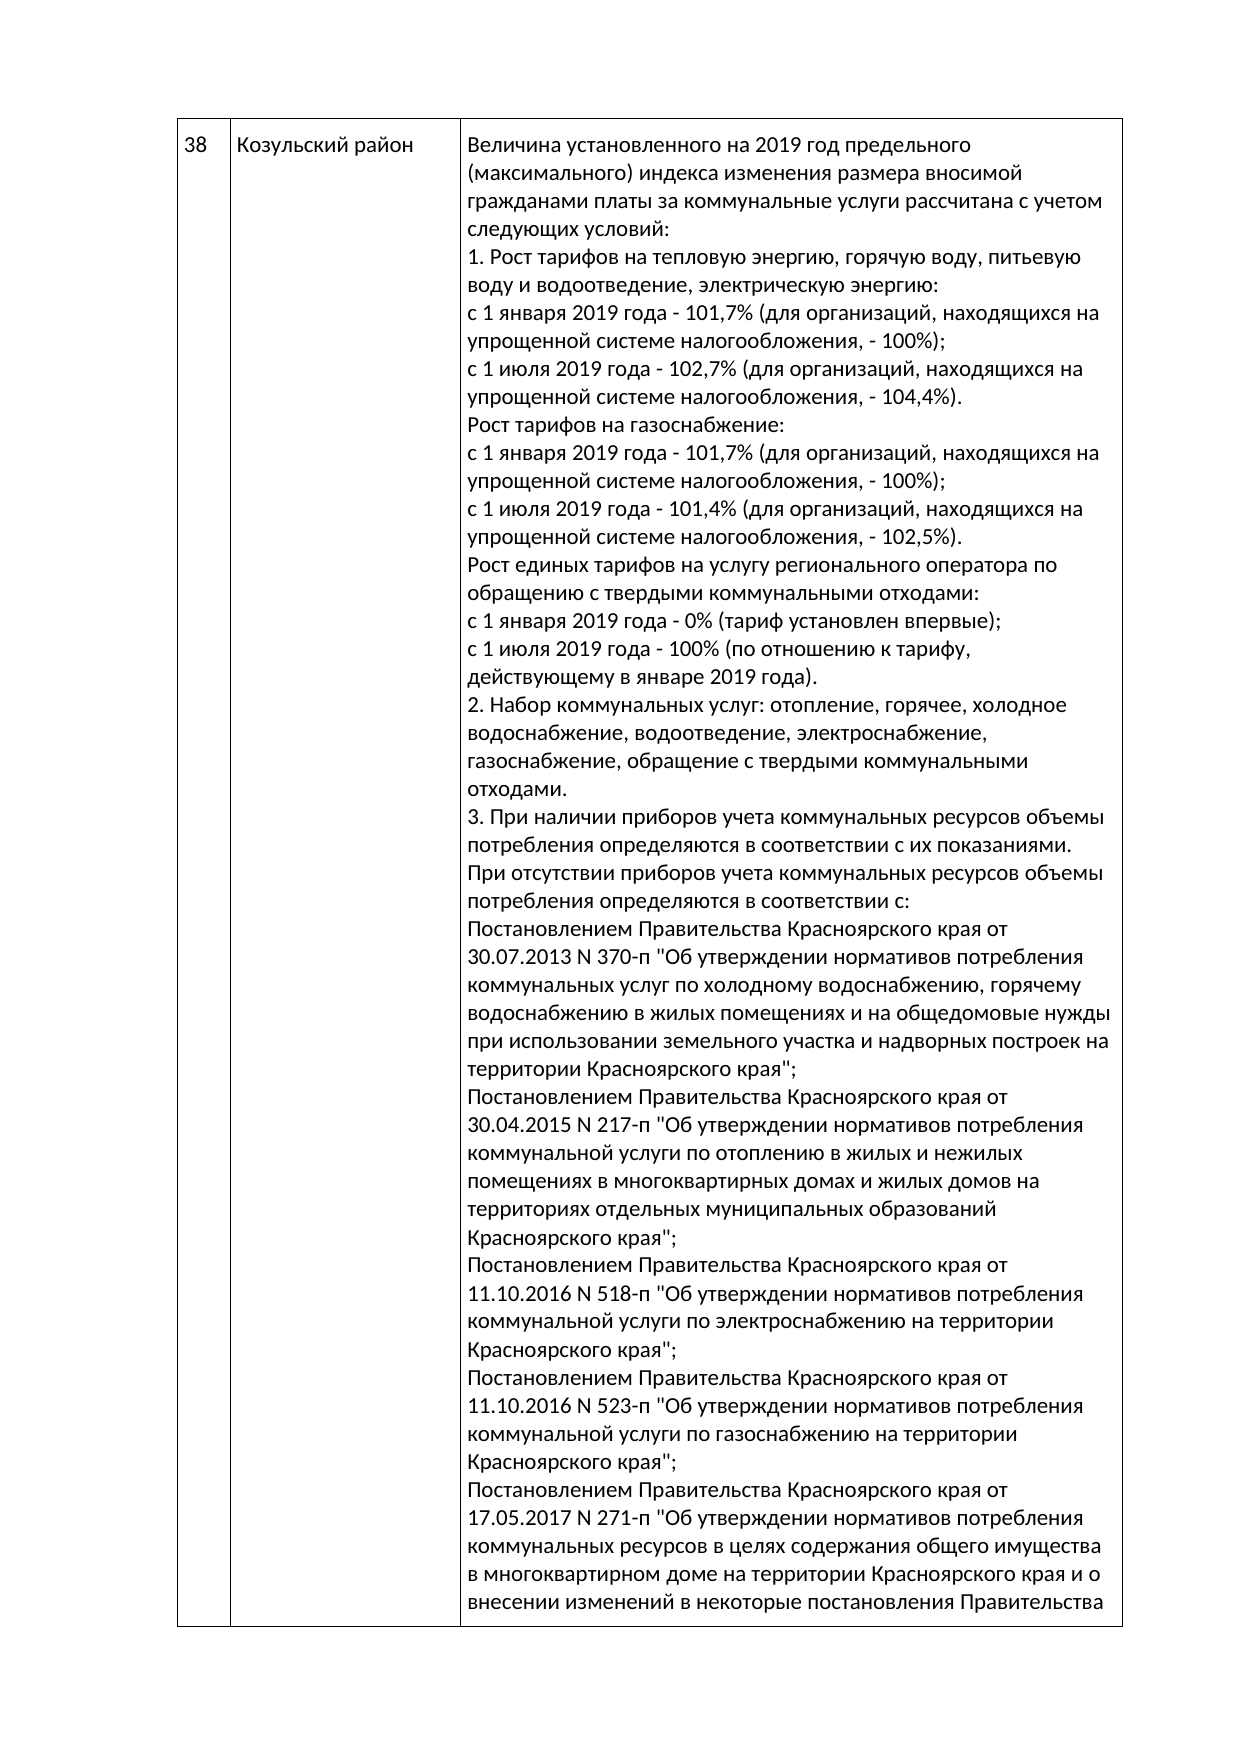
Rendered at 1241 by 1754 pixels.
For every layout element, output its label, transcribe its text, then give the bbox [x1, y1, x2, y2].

table_cell 38 [178, 119, 230, 1626]
table_cell Козульский район [231, 119, 460, 1626]
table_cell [461, 119, 1122, 1626]
